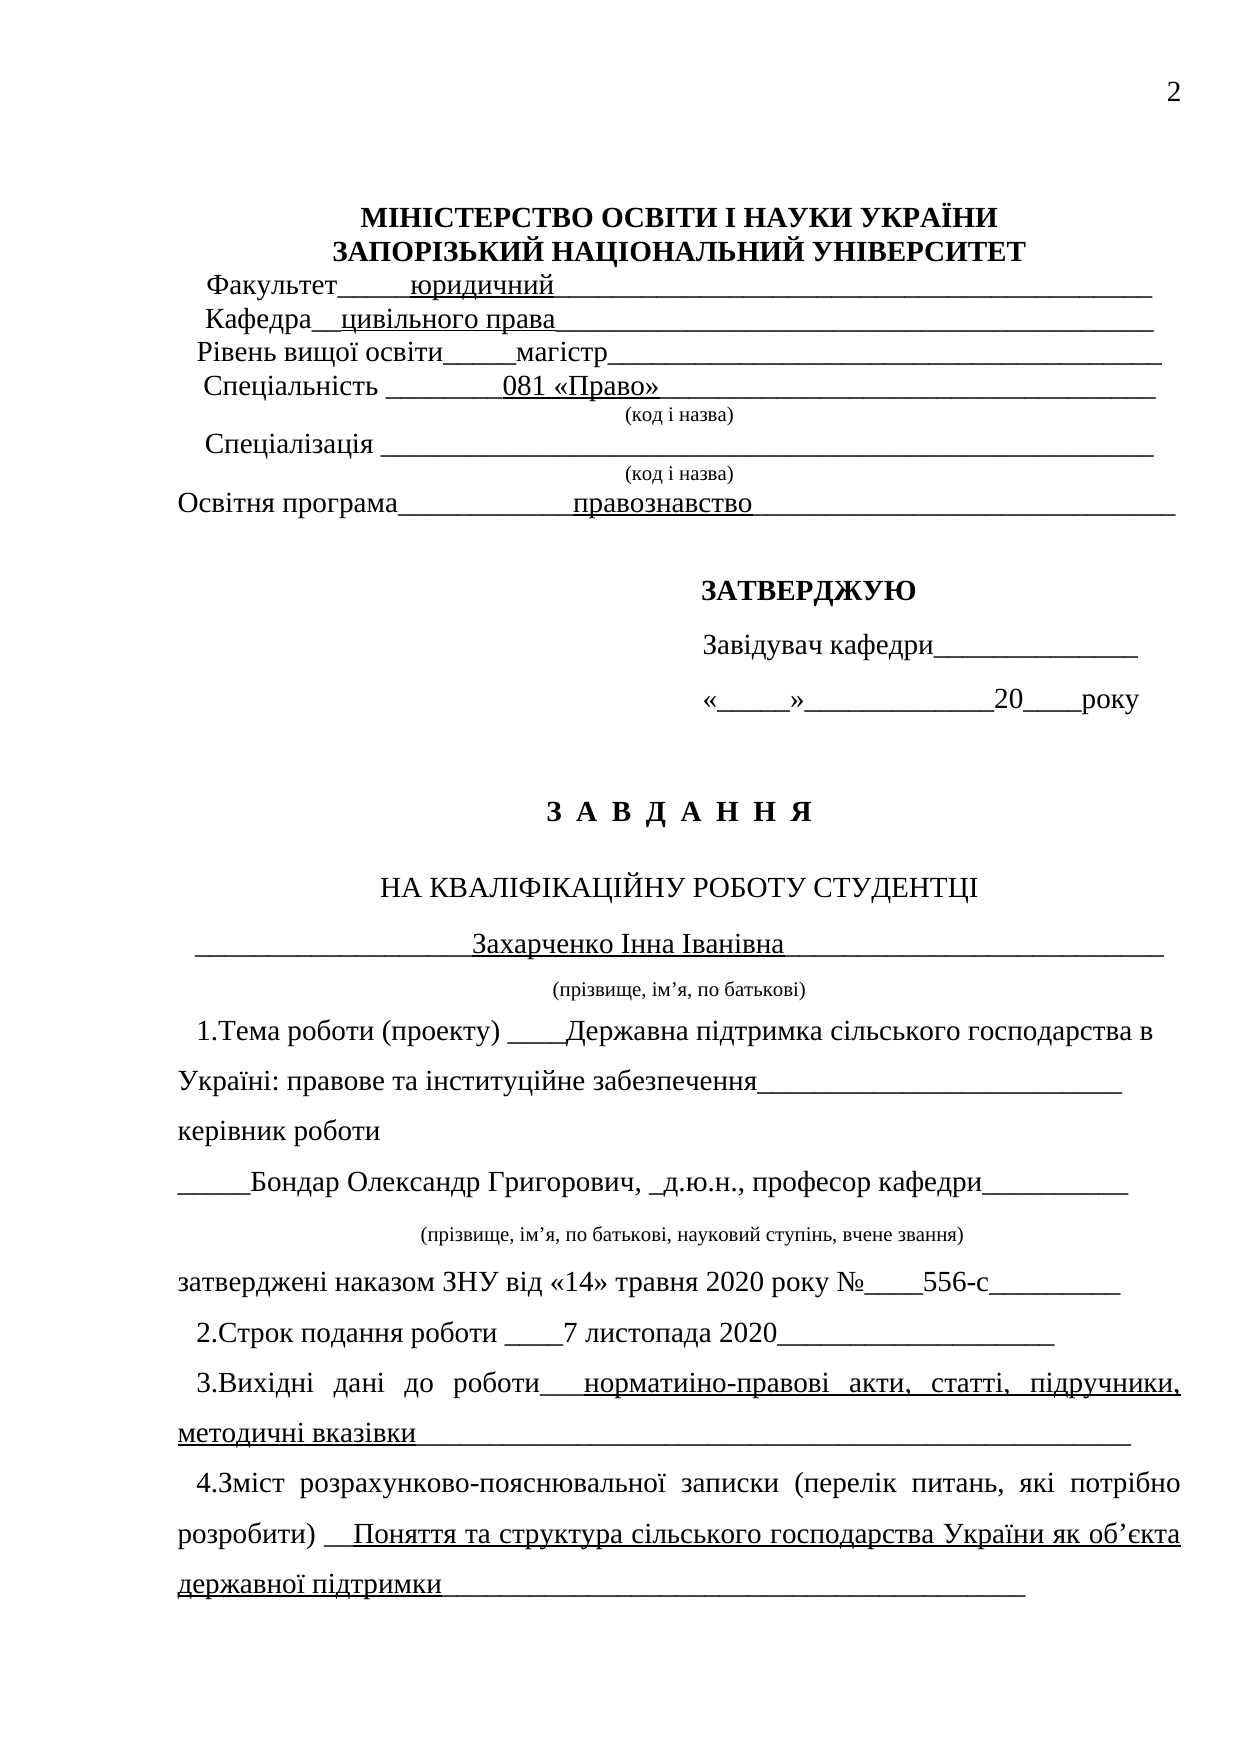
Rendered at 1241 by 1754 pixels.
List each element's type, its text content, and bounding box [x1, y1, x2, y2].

text ___________________Захарченко Інна Іванівна__________________________ [177, 926, 1181, 960]
text МІНІСТЕРСТВО ОСВІТИ І НАУКИ УКРАЇНИ [177, 200, 1181, 234]
text Освітня програма____________правознавство_____________________________ [177, 485, 1181, 518]
text Факультет_____юридичний_________________________________________ Кафедра__цивільного права_________________________________________ Рівень вищої освіти_____магістр______________________________________ Спеціальність ________081 «Право»__________________________________ (код і назва) [177, 267, 1181, 426]
text НА КВАЛІФІКАЦІЙНУ РОБОТУ СТУДЕНТЦІ [177, 870, 1181, 903]
text (код і назва) [177, 460, 1181, 485]
text (прізвище, ім’я, по батькові) [177, 977, 1181, 1001]
text 2.Строк подання роботи ____7 листопада 2020___________________ [177, 1315, 1181, 1348]
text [177, 1466, 1181, 1600]
text ЗАТВЕРДЖУЮ [620, 573, 1181, 606]
text затверджені наказом ЗНУ від «14» травня 2020 року №____556-с_________ [177, 1264, 1181, 1298]
text З А В Д А Н Н Я [472, 794, 1181, 828]
text керівник роботи [177, 1113, 1181, 1147]
text «_____»_____________20____року [702, 682, 1181, 715]
text Завідувач кафедри______________ [702, 627, 1181, 661]
text Спеціалізація _____________________________________________________ [177, 426, 1181, 460]
text 1.Тема роботи (проекту) ____Державна підтримка сільського господарства в Україні: правове та інституційне забезпечення_________________________ [177, 1013, 1181, 1097]
text 3.Вихідні дані до роботи___норматиіно-правові акти, статті, підручники, методичні вказівки_________________________________________________ [177, 1365, 1181, 1449]
text ЗАПОРІЗЬКИЙ НАЦІОНАЛЬНИЙ УНІВЕРСИТЕТ [177, 234, 1181, 267]
text _____Бондар Олександр Григорович, _д.ю.н., професор кафедри__________ (прізвище, ім’я, по батькові, науковий ступінь, вчене звання) [177, 1164, 1181, 1248]
